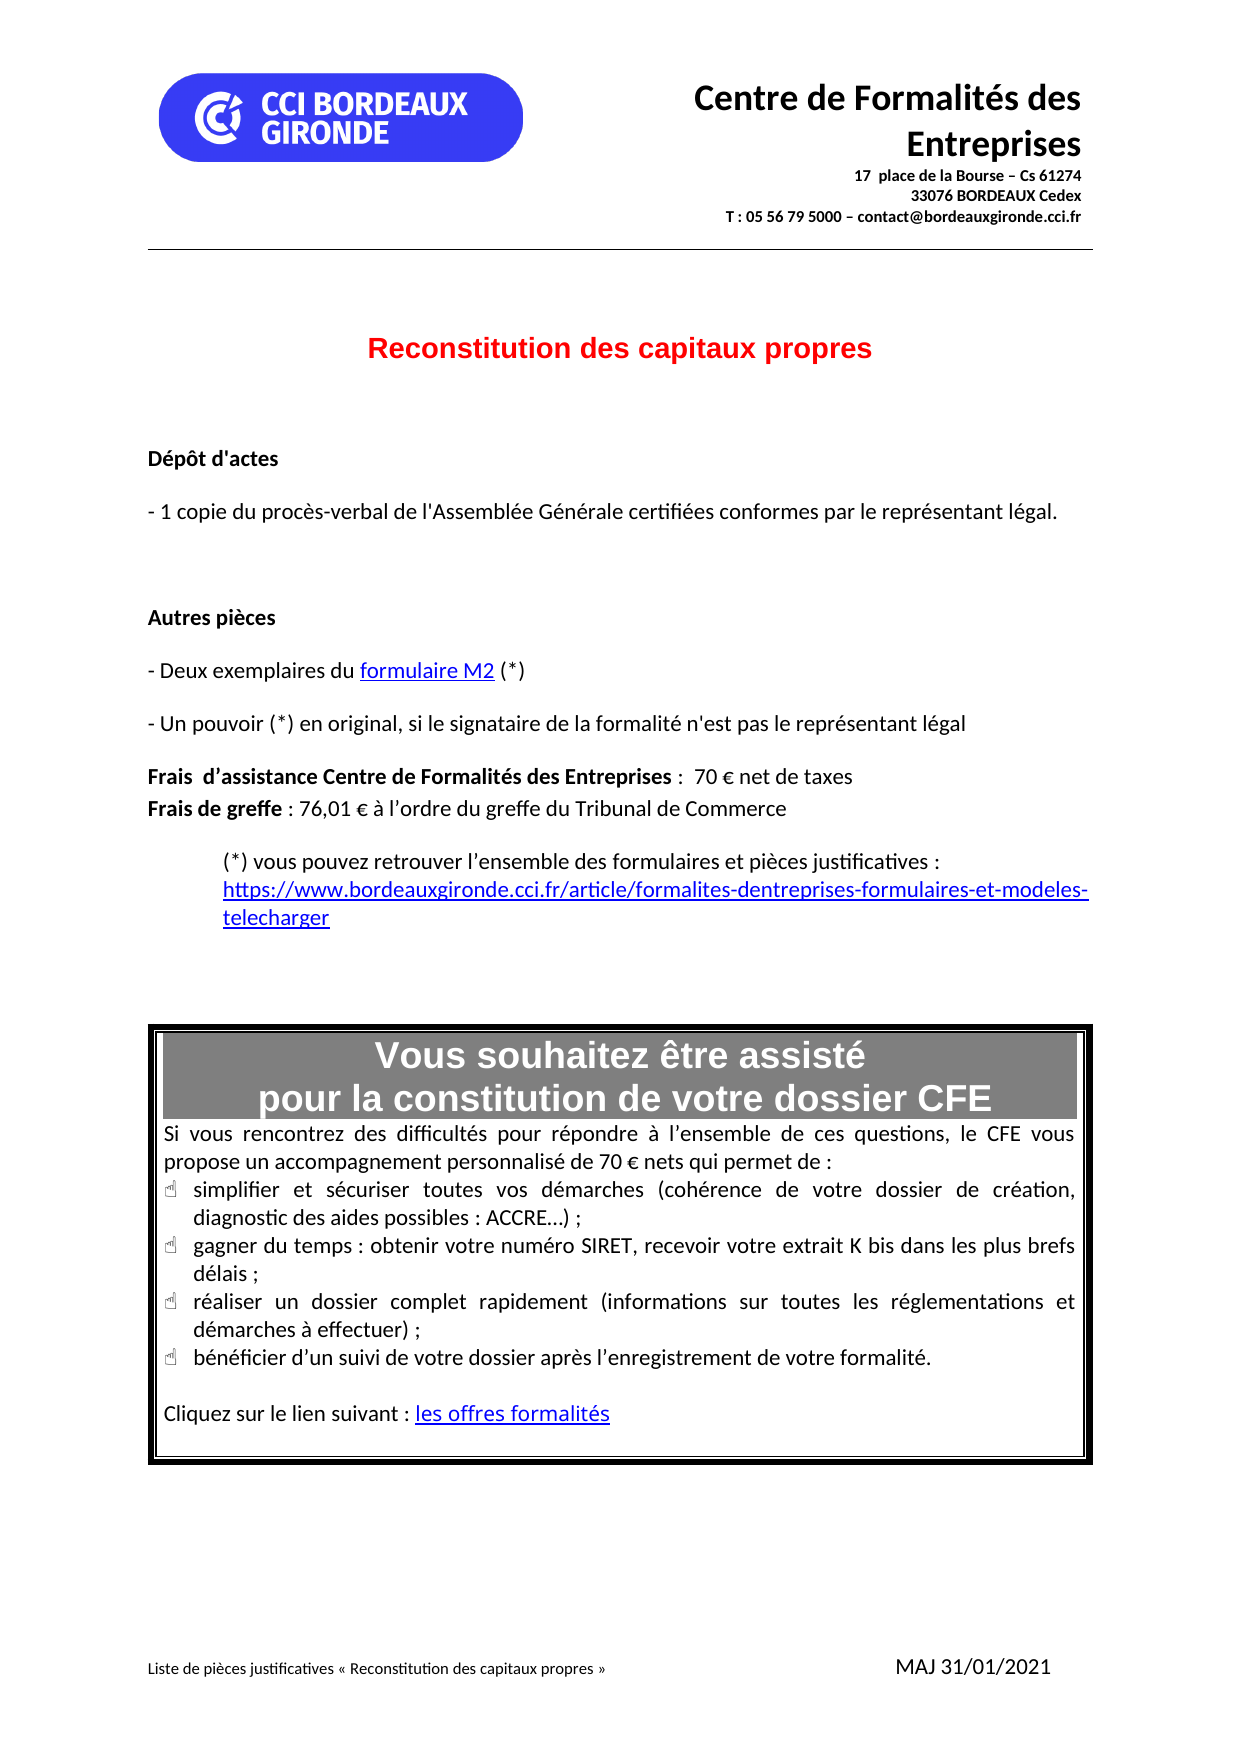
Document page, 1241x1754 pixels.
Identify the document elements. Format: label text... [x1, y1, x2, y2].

text Reconstitution des capitaux propres [148, 331, 1093, 365]
text Frais d’assistance Centre de Formalités des Entreprises : 70 € net de taxes [148, 762, 1093, 790]
text Autres pièces [148, 603, 1093, 631]
text Dépôt d'actes [148, 444, 1093, 472]
text - Un pouvoir (*) en original, si le signataire de la formalité n'est pas le représentant légal [148, 709, 1093, 737]
picture [158, 73, 523, 162]
list (*) vous pouvez retrouver l’ensemble des formulaires et pièces justificatives : https://www.bordeauxgironde.cci.fr/article/formalites-dentreprises-formulaires-et-modeles-telecharger [223, 847, 1093, 931]
table_header Vous souhaitez être assisté pour la constitution de votre dossier CFE Si vous rencontrez des difficultés pour répondre à l’ensemble de ces questions, le CFE vous propose un accompagnement personnalisé de 70 € nets qui permet de : simplifier et sécuriser toutes vos démarches (cohérence de votre dossier de création, diagnostic des aides possibles : ACCRE…) ; gagner du temps : obtenir votre numéro SIRET, recevoir votre extrait K bis dans les plus brefs délais ; réaliser un dossier complet rapidement (informations sur toutes les réglementations et démarches à effectuer) ; bénéficier d’un suivi de votre dossier après l’enregistrement de votre formalité. Cliquez sur le lien suivant : les offres formalités [157, 1033, 1083, 1456]
text - 1 copie du procès-verbal de l'Assemblée Générale certifiées conformes par le représentant légal. [148, 497, 1093, 525]
text - Deux exemplaires du formulaire M2 (*) [148, 656, 1093, 684]
text Frais de greffe : 76,01 € à l’ordre du greffe du Tribunal de Commerce [148, 794, 1093, 822]
